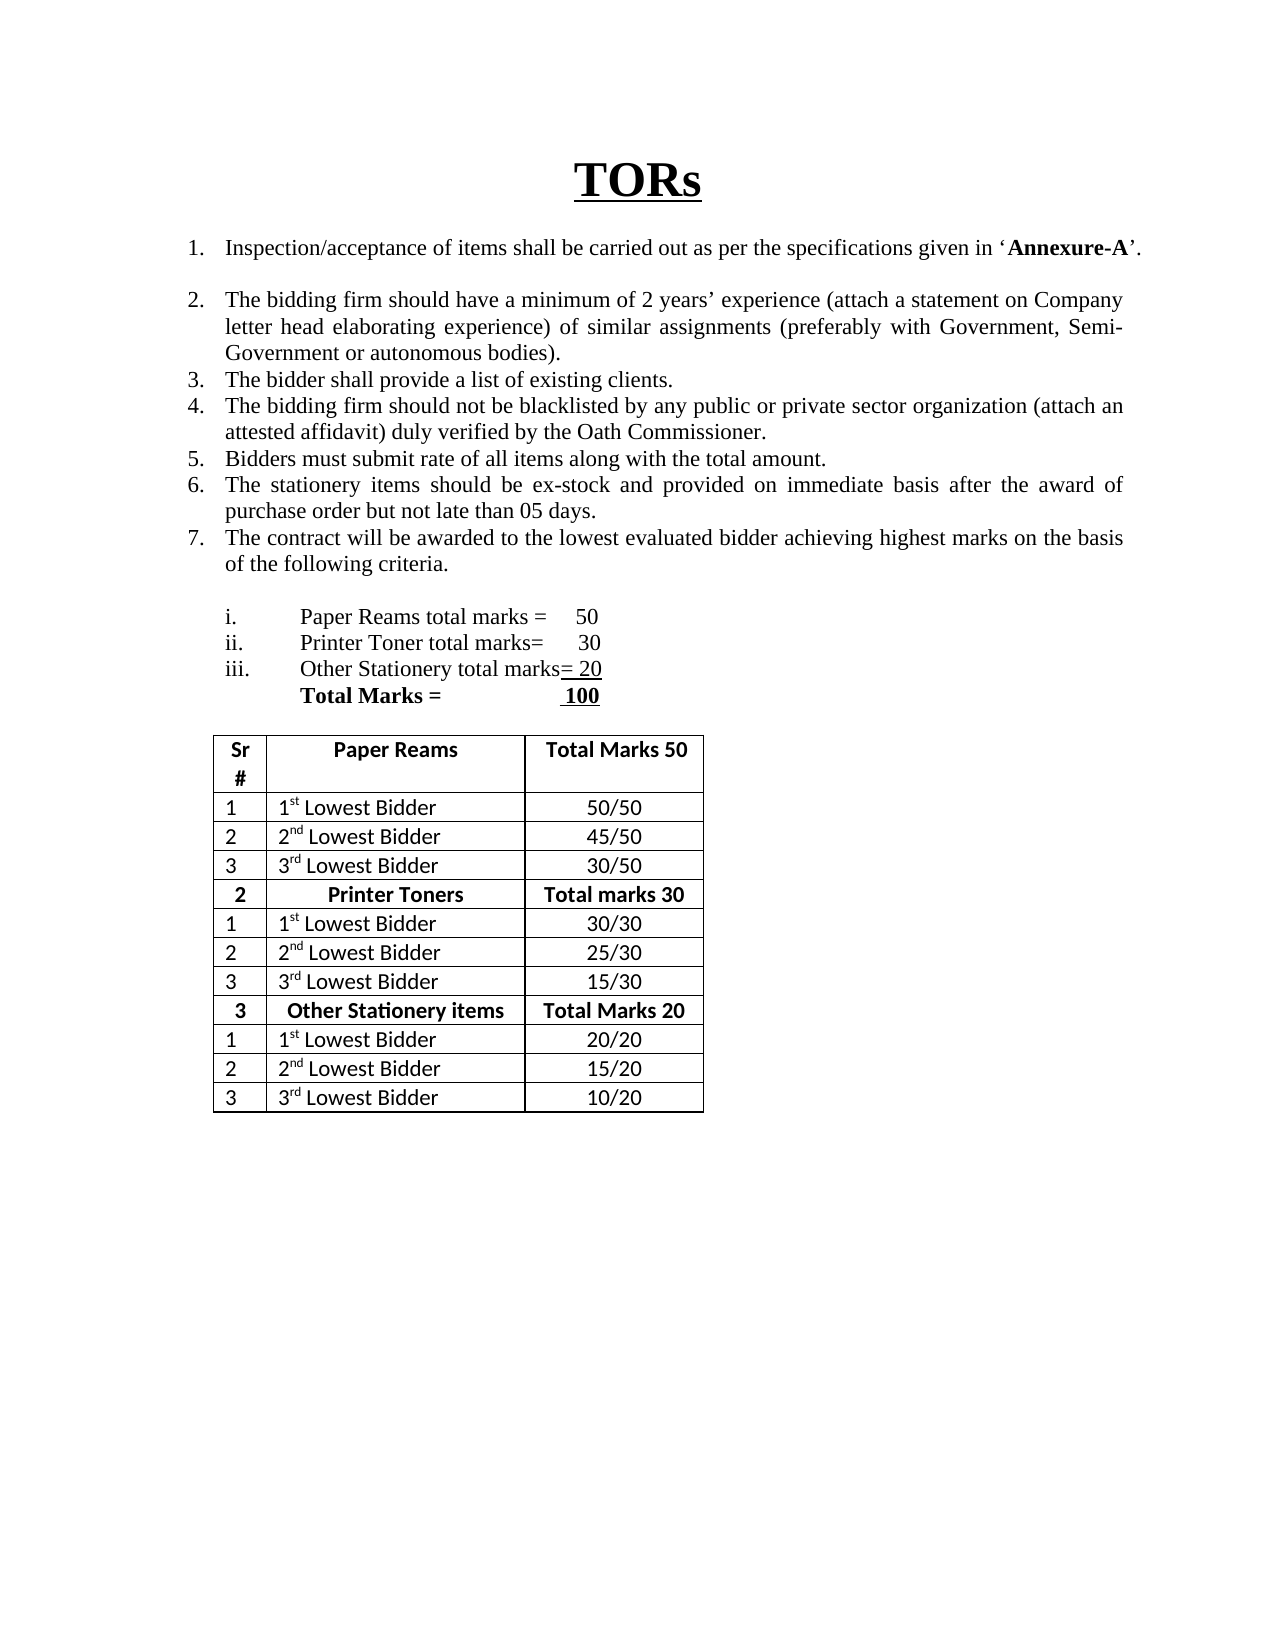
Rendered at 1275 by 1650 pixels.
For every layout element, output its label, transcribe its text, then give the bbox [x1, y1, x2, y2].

list The bidding firm should not be blacklisted by any public or private sector organization (attach an attested affidavit) duly verified by the Oath Commissioner. [187, 392, 1125, 445]
table_cell 2 [214, 1054, 266, 1082]
table_cell 2 [214, 822, 266, 850]
text TORs [150, 150, 1125, 207]
table_cell 50/50 [526, 793, 703, 821]
table_header Sr# [214, 736, 266, 792]
table_cell Other Stationery items [267, 996, 524, 1024]
table_cell 1 [214, 1025, 266, 1053]
list The bidding firm should have a minimum of 2 years’ experience (attach a statement on Company letter head elaborating experience) of similar assignments (preferably with Government, Semi-Government or autonomous bodies). [187, 287, 1125, 366]
table_cell 30/30 [526, 909, 703, 937]
table_cell 3 [214, 851, 266, 879]
table_cell 25/30 [526, 938, 703, 966]
table_cell Total marks 30 [526, 880, 703, 908]
list Paper Reams total marks = 50 [225, 603, 1125, 629]
table_cell 20/20 [526, 1025, 703, 1053]
text Total Marks = 100 [300, 682, 1125, 708]
table_cell 1st Lowest Bidder [267, 793, 524, 821]
list Other Stationery total marks= 20 [225, 656, 1125, 682]
list Printer Toner total marks= 30 [225, 629, 1125, 656]
table_cell 3rd Lowest Bidder [267, 851, 524, 879]
table_cell 1st Lowest Bidder [267, 909, 524, 937]
list The contract will be awarded to the lowest evaluated bidder achieving highest marks on the basis of the following criteria. [187, 524, 1125, 576]
table_cell 2nd Lowest Bidder [267, 822, 524, 850]
list Bidders must submit rate of all items along with the total amount. [187, 445, 1125, 471]
list The stationery items should be ex-stock and provided on immediate basis after the award of purchase order but not late than 05 days. [187, 471, 1125, 524]
table_cell 3rd Lowest Bidder [267, 967, 524, 995]
table_cell 2 [214, 938, 266, 966]
table_cell 10/20 [526, 1083, 703, 1111]
table_header Paper Reams [267, 736, 524, 792]
table_cell 15/30 [526, 967, 703, 995]
table_cell 2 [214, 880, 266, 908]
table_cell 1 [214, 793, 266, 821]
table_cell 1 [214, 909, 266, 937]
table_cell 2nd Lowest Bidder [267, 938, 524, 966]
table_cell Total Marks 20 [526, 996, 703, 1024]
table_cell 3 [214, 967, 266, 995]
table_cell 45/50 [526, 822, 703, 850]
table_cell 3 [214, 996, 266, 1024]
table_header Total Marks 50 [526, 736, 703, 792]
list The bidder shall provide a list of existing clients. [187, 366, 1125, 392]
table_cell 1st Lowest Bidder [267, 1025, 524, 1053]
table_cell 15/20 [526, 1054, 703, 1082]
table_cell 3rd Lowest Bidder [267, 1083, 524, 1111]
table_cell 3 [214, 1083, 266, 1111]
list Inspection/acceptance of items shall be carried out as per the specifications given in ‘Annexure-A’. [187, 234, 1144, 260]
table_cell 30/50 [526, 851, 703, 879]
table_cell Printer Toners [267, 880, 524, 908]
table_cell 2nd Lowest Bidder [267, 1054, 524, 1082]
